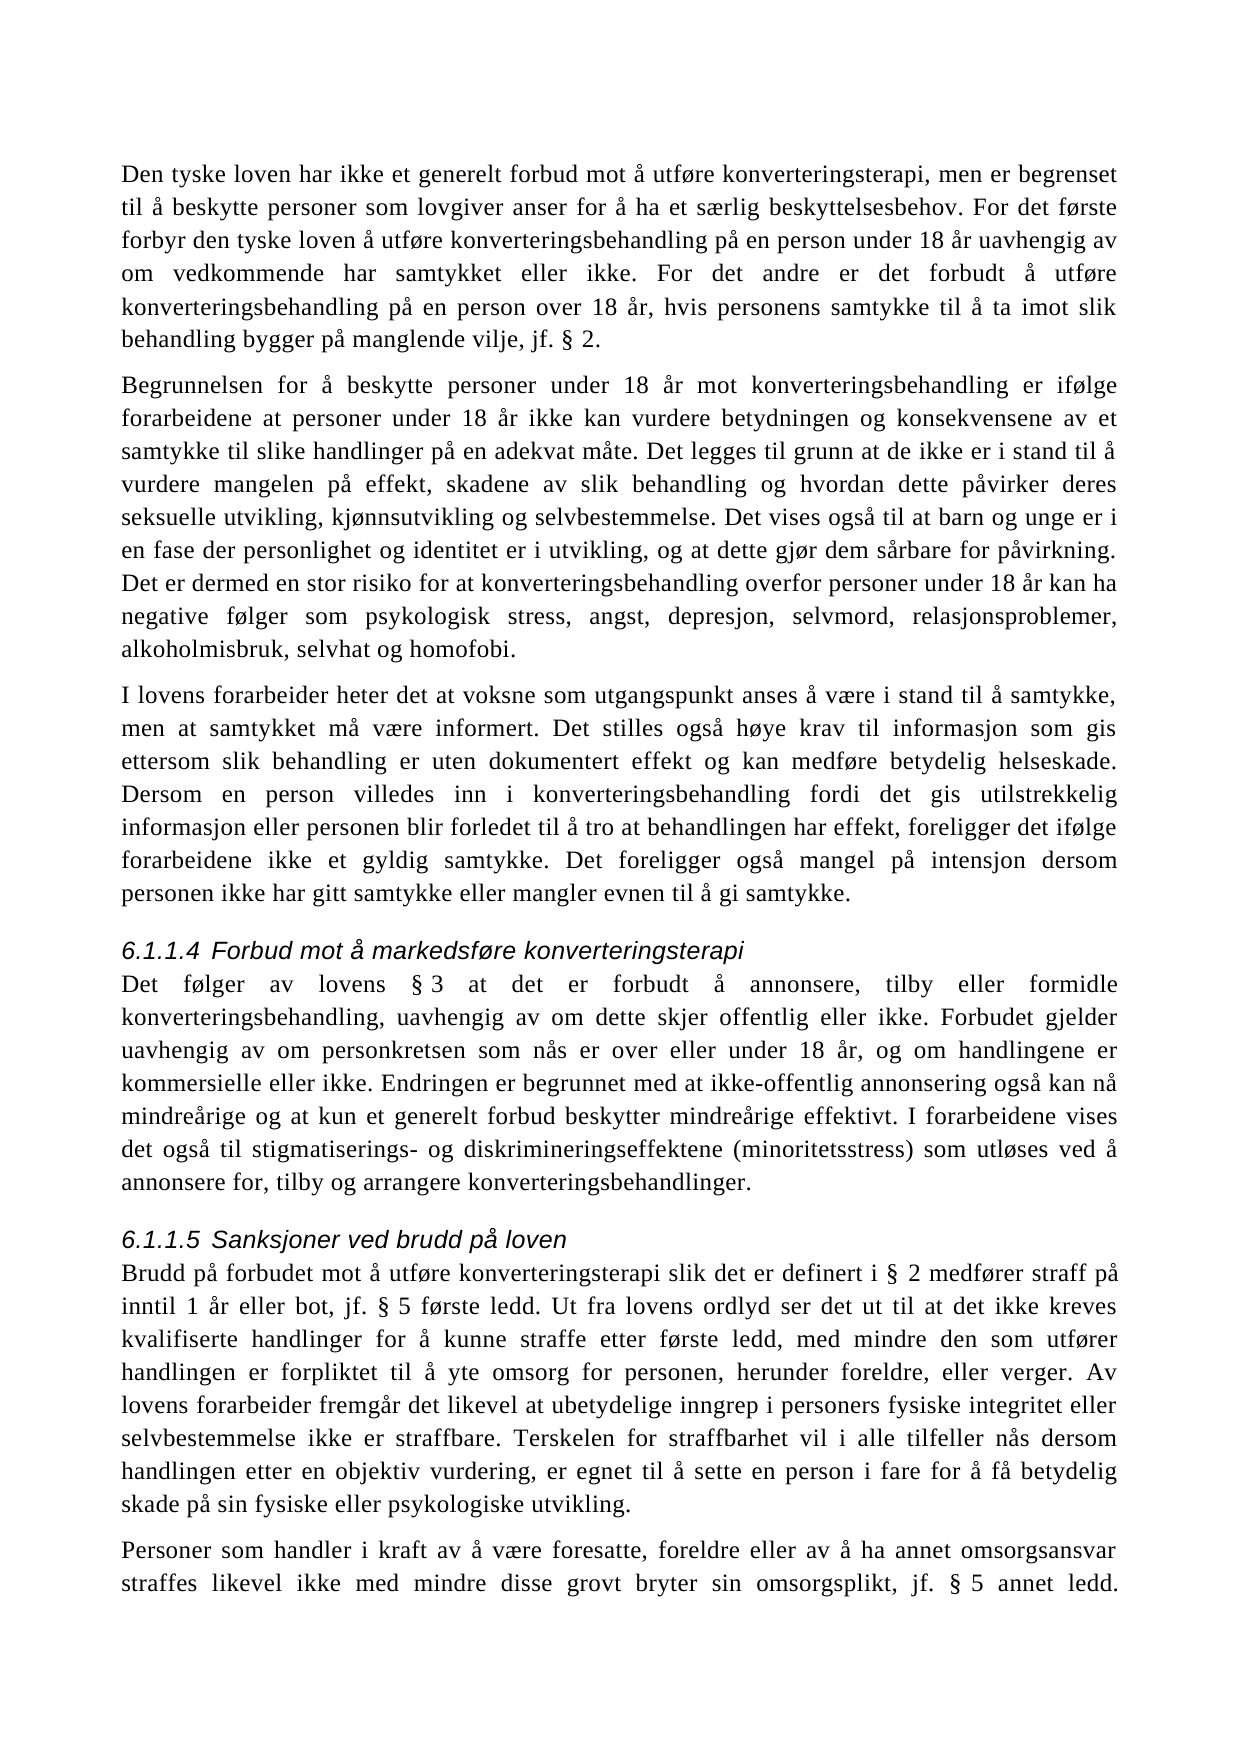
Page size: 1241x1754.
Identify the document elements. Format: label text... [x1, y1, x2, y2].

text Det følger av lovens § 3 at det er forbudt å annonsere, tilby eller formidle konverteringsbehandling, uavhengig av om dette skjer offentlig eller ikke. Forbudet gjelder uavhengig av om personkretsen som nås er over eller under 18 år, og om handlingene er kommersielle eller ikke. Endringen er begrunnet med at ikke-offentlig annonsering også kan nå mindreårige og at kun et generelt forbud beskytter mindreårige effektivt. I forarbeidene vises det også til stigmatiserings- og diskrimineringseffektene (minoritetsstress) som utløses ved å annonsere for, tilby og arrangere konverteringsbehandlinger. [121, 969, 1119, 1196]
text Begrunnelsen for å beskytte personer under 18 år mot konverteringsbehandling er ifølge forarbeidene at personer under 18 år ikke kan vurdere betydningen og konsekvensene av et samtykke til slike handlinger på en adekvat måte. Det legges til grunn at de ikke er i stand til å vurdere mangelen på effekt, skadene av slik behandling og hvordan dette påvirker deres seksuelle utvikling, kjønnsutvikling og selvbestemmelse. Det vises også til at barn og unge er i en fase der personlighet og identitet er i utvikling, og at dette gjør dem sårbare for påvirkning. Det er dermed en stor risiko for at konverteringsbehandling overfor personer under 18 år kan ha negative følger som psykologisk stress, angst, depresjon, selvmord, relasjonsproblemer, alkoholmisbruk, selvhat og homofobi. [121, 370, 1119, 663]
text Den tyske loven har ikke et generelt forbud mot å utføre konverteringsterapi, men er begrenset til å beskytte personer som lovgiver anser for å ha et særlig beskyttelsesbehov. For det første forbyr den tyske loven å utføre konverteringsbehandling på en person under 18 år uavhengig av om vedkommende har samtykket eller ikke. For det andre er det forbudt å utføre konverteringsbehandling på en person over 18 år, hvis personens samtykke til å ta imot slik behandling bygger på manglende vilje, jf. § 2. [121, 159, 1119, 353]
text Brudd på forbudet mot å utføre konverteringsterapi slik det er definert i § 2 medfører straff på inntil 1 år eller bot, jf. § 5 første ledd. Ut fra lovens ordlyd ser det ut til at det ikke kreves kvalifiserte handlinger for å kunne straffe etter første ledd, med mindre den som utfører handlingen er forpliktet til å yte omsorg for personen, herunder foreldre, eller verger. Av lovens forarbeider fremgår det likevel at ubetydelige inngrep i personers fysiske integritet eller selvbestemmelse ikke er straffbare. Terskelen for straffbarhet vil i alle tilfeller nås dersom handlingen etter en objektiv vurdering, er egnet til å sette en person i fare for å få betydelig skade på sin fysiske eller psykologiske utvikling. [121, 1258, 1119, 1518]
subtitle Sanksjoner ved brudd på loven [121, 1225, 1119, 1254]
subtitle Forbud mot å markedsføre konverteringsterapi [121, 936, 1119, 965]
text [121, 1535, 1119, 1597]
text I lovens forarbeider heter det at voksne som utgangspunkt anses å være i stand til å samtykke, men at samtykket må være informert. Det stilles også høye krav til informasjon som gis ettersom slik behandling er uten dokumentert effekt og kan medføre betydelig helseskade. Dersom en person villedes inn i konverteringsbehandling fordi det gis utilstrekkelig informasjon eller personen blir forledet til å tro at behandlingen har effekt, foreligger det ifølge forarbeidene ikke et gyldig samtykke. Det foreligger også mangel på intensjon dersom personen ikke har gitt samtykke eller mangler evnen til å gi samtykke. [121, 680, 1119, 907]
